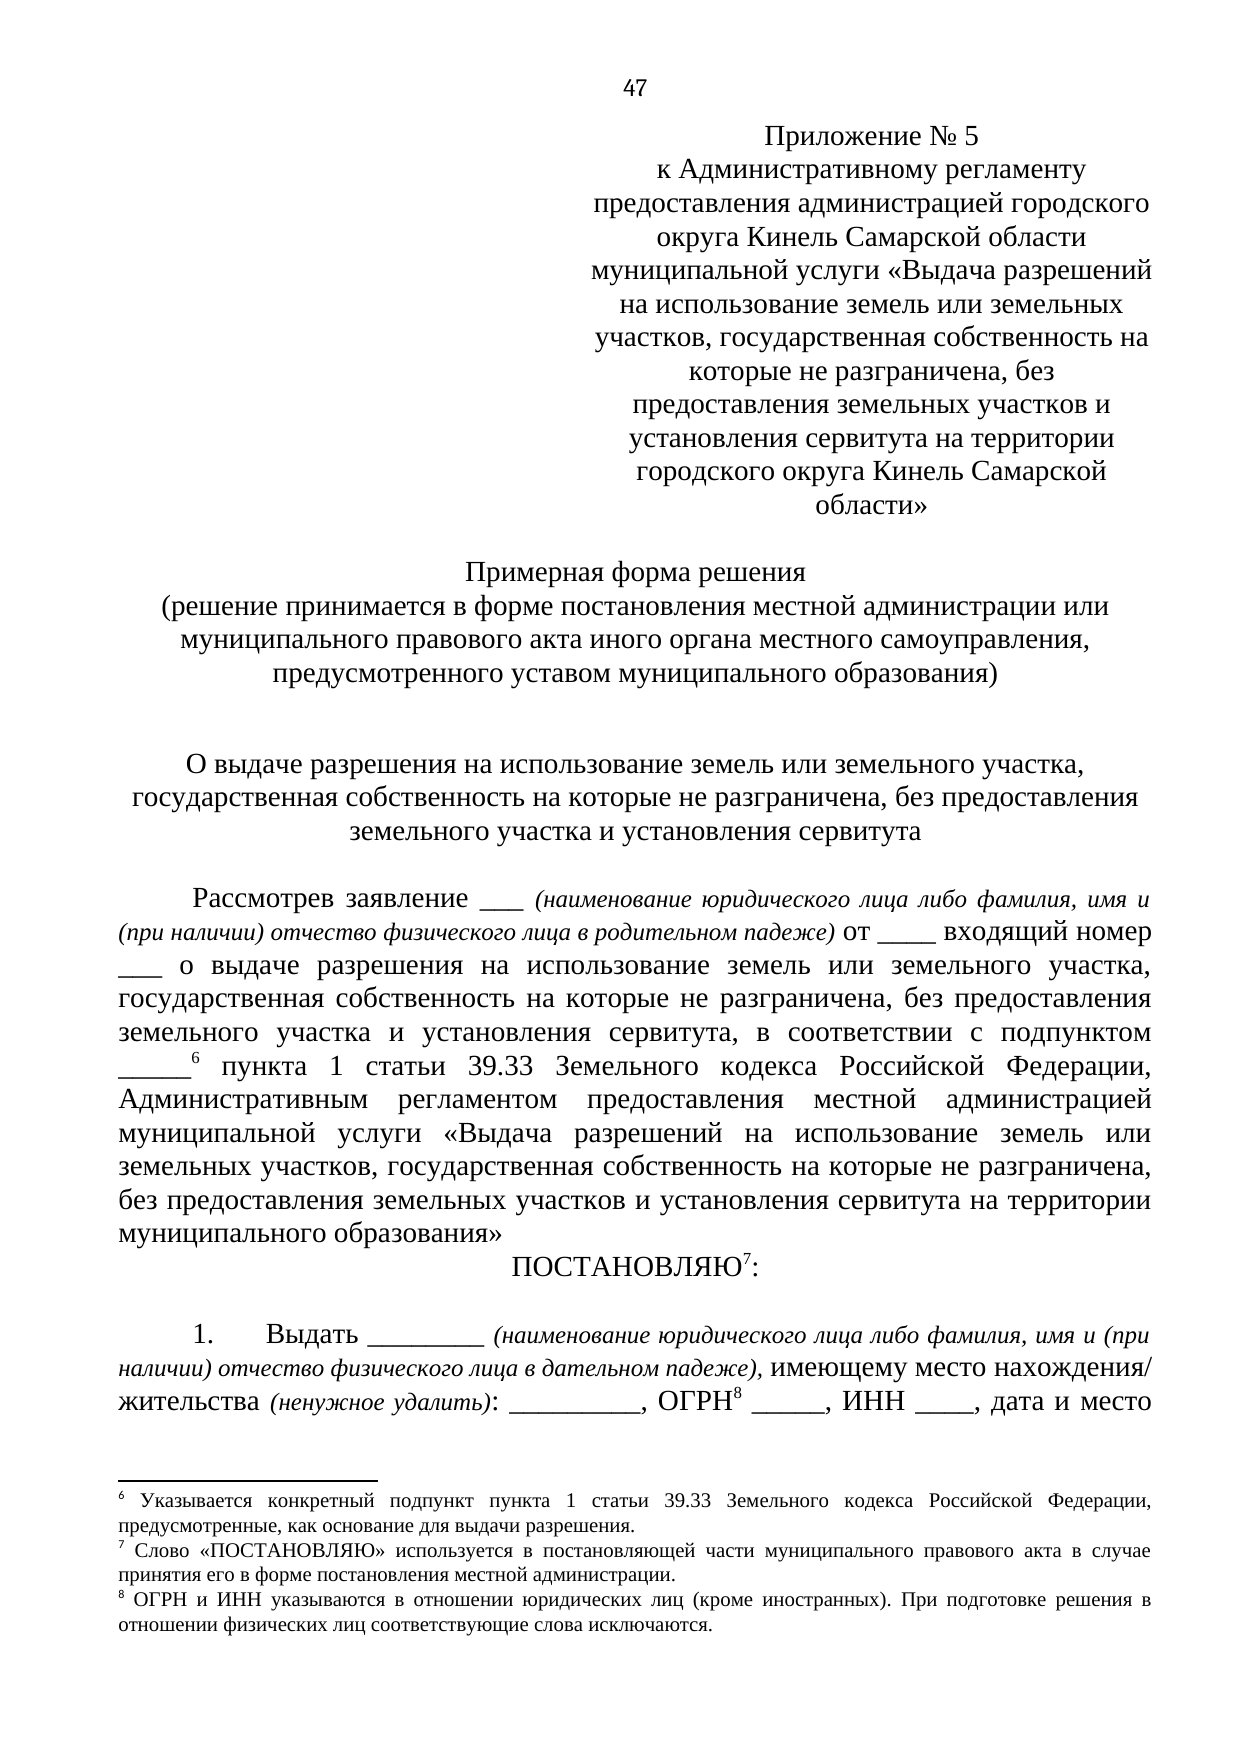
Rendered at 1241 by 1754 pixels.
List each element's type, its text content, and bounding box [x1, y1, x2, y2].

text О выдаче разрешения на использование земель или земельного участка, государственная собственность на которые не разграничена, без предоставления земельного участка и установления сервитута [118, 746, 1152, 846]
text Рассмотрев заявление ___ (наименование юридического лица либо фамилия, имя и (при наличии) отчество физического лица в родительном падеже) от ____ входящий номер ___ о выдаче разрешения на использование земель или земельного участка, государственная собственность на которые не разграничена, без предоставления земельного участка и установления сервитута, в соответствии с подпунктом _____ пункта 1 статьи 39.33 Земельного кодекса Российской Федерации, Административным регламентом предоставления местной администрацией муниципальной услуги «Выдача разрешений на использование земель или земельных участков, государственная собственность на которые не разграничена, без предоставления земельных участков и установления сервитута на территории муниципального образования» [118, 880, 1152, 1249]
text ПОСТАНОВЛЯЮ: [118, 1249, 1152, 1282]
text (решение принимается в форме постановления местной администрации или муниципального правового акта иного органа местного самоуправления, предусмотренного уставом муниципального образования) [118, 588, 1152, 688]
text Приложение № 5 [591, 118, 1152, 152]
text Примерная форма решения [118, 554, 1152, 588]
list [118, 1316, 1152, 1417]
text к Административному регламенту предоставления администрацией городского округа Кинель Самарской области муниципальной услуги «Выдача разрешений на использование земель или земельных участков, государственная собственность на которые не разграничена, без предоставления земельных участков и установления сервитута на территории городского округа Кинель Самарской области» [591, 152, 1152, 521]
